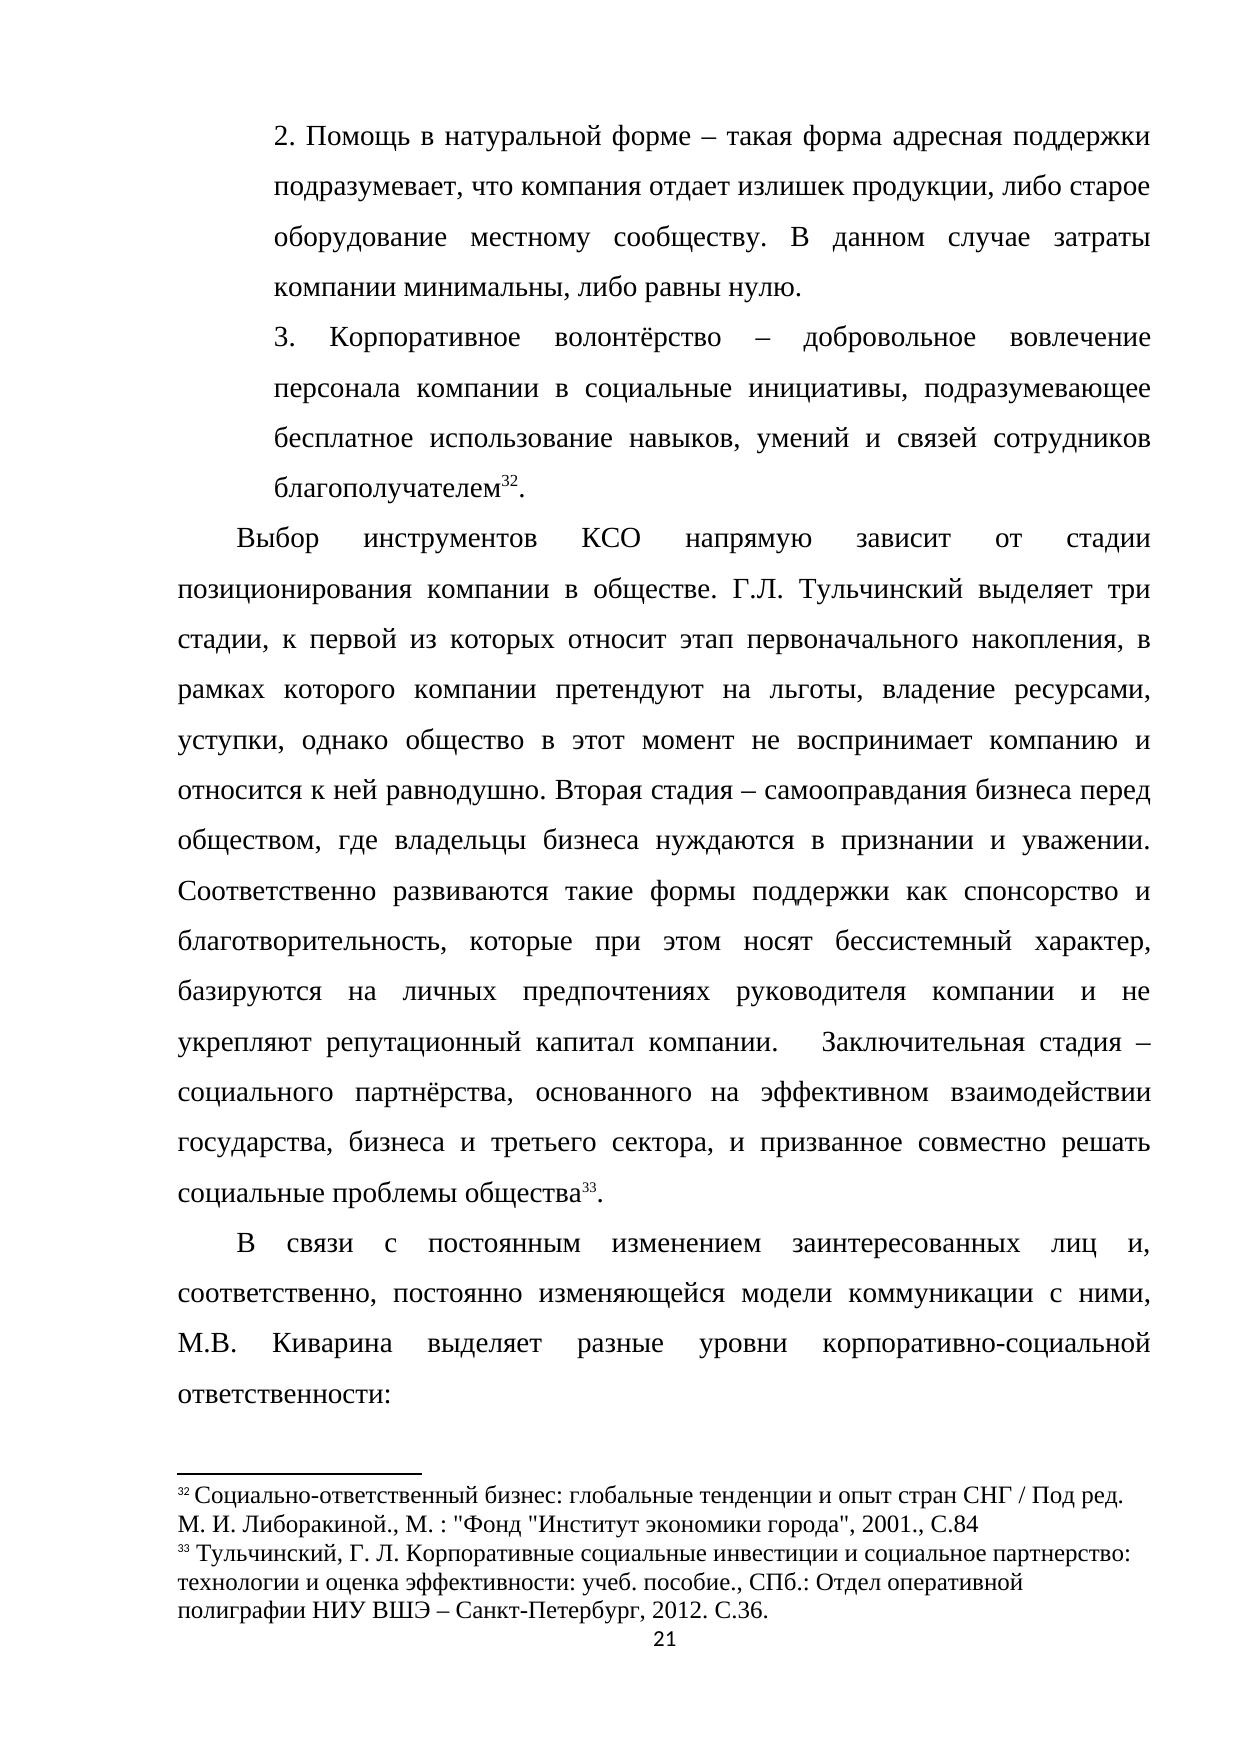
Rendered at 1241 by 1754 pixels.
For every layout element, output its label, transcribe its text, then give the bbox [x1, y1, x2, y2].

text 2. Помощь в натуральной форме – такая форма адресная поддержки подразумевает, что компания отдает излишек продукции, либо старое оборудование местному сообществу. В данном случае затраты компании минимальны, либо равны нулю. [274, 118, 1152, 303]
text 3. Корпоративное волонтёрство – добровольное вовлечение персонала компании в социальные инициативы, подразумевающее бесплатное использование навыков, умений и связей сотрудников благополучателем. [274, 319, 1152, 504]
text В связи с постоянным изменением заинтересованных лиц и, соответственно, постоянно изменяющейся модели коммуникации с ними, М.В. Киварина выделяет разные уровни корпоративно-социальной ответственности: [177, 1225, 1152, 1409]
text Выбор инструментов КСО напрямую зависит от стадии позиционирования компании в обществе. Г.Л. Тульчинский выделяет три стадии, к первой из которых относит этап первоначального накопления, в рамках которого компании претендуют на льготы, владение ресурсами, уступки, однако общество в этот момент не воспринимает компанию и относится к ней равнодушно. Вторая стадия – самооправдания бизнеса перед обществом, где владельцы бизнеса нуждаются в признании и уважении. Соответственно развиваются такие формы поддержки как спонсорство и благотворительность, которые при этом носят бессистемный характер, базируются на личных предпочтениях руководителя компании и не укрепляют репутационный капитал компании. Заключительная стадия – социального партнёрства, основанного на эффективном взаимодействии государства, бизнеса и третьего сектора, и призванное совместно решать социальные проблемы общества. [177, 521, 1152, 1208]
